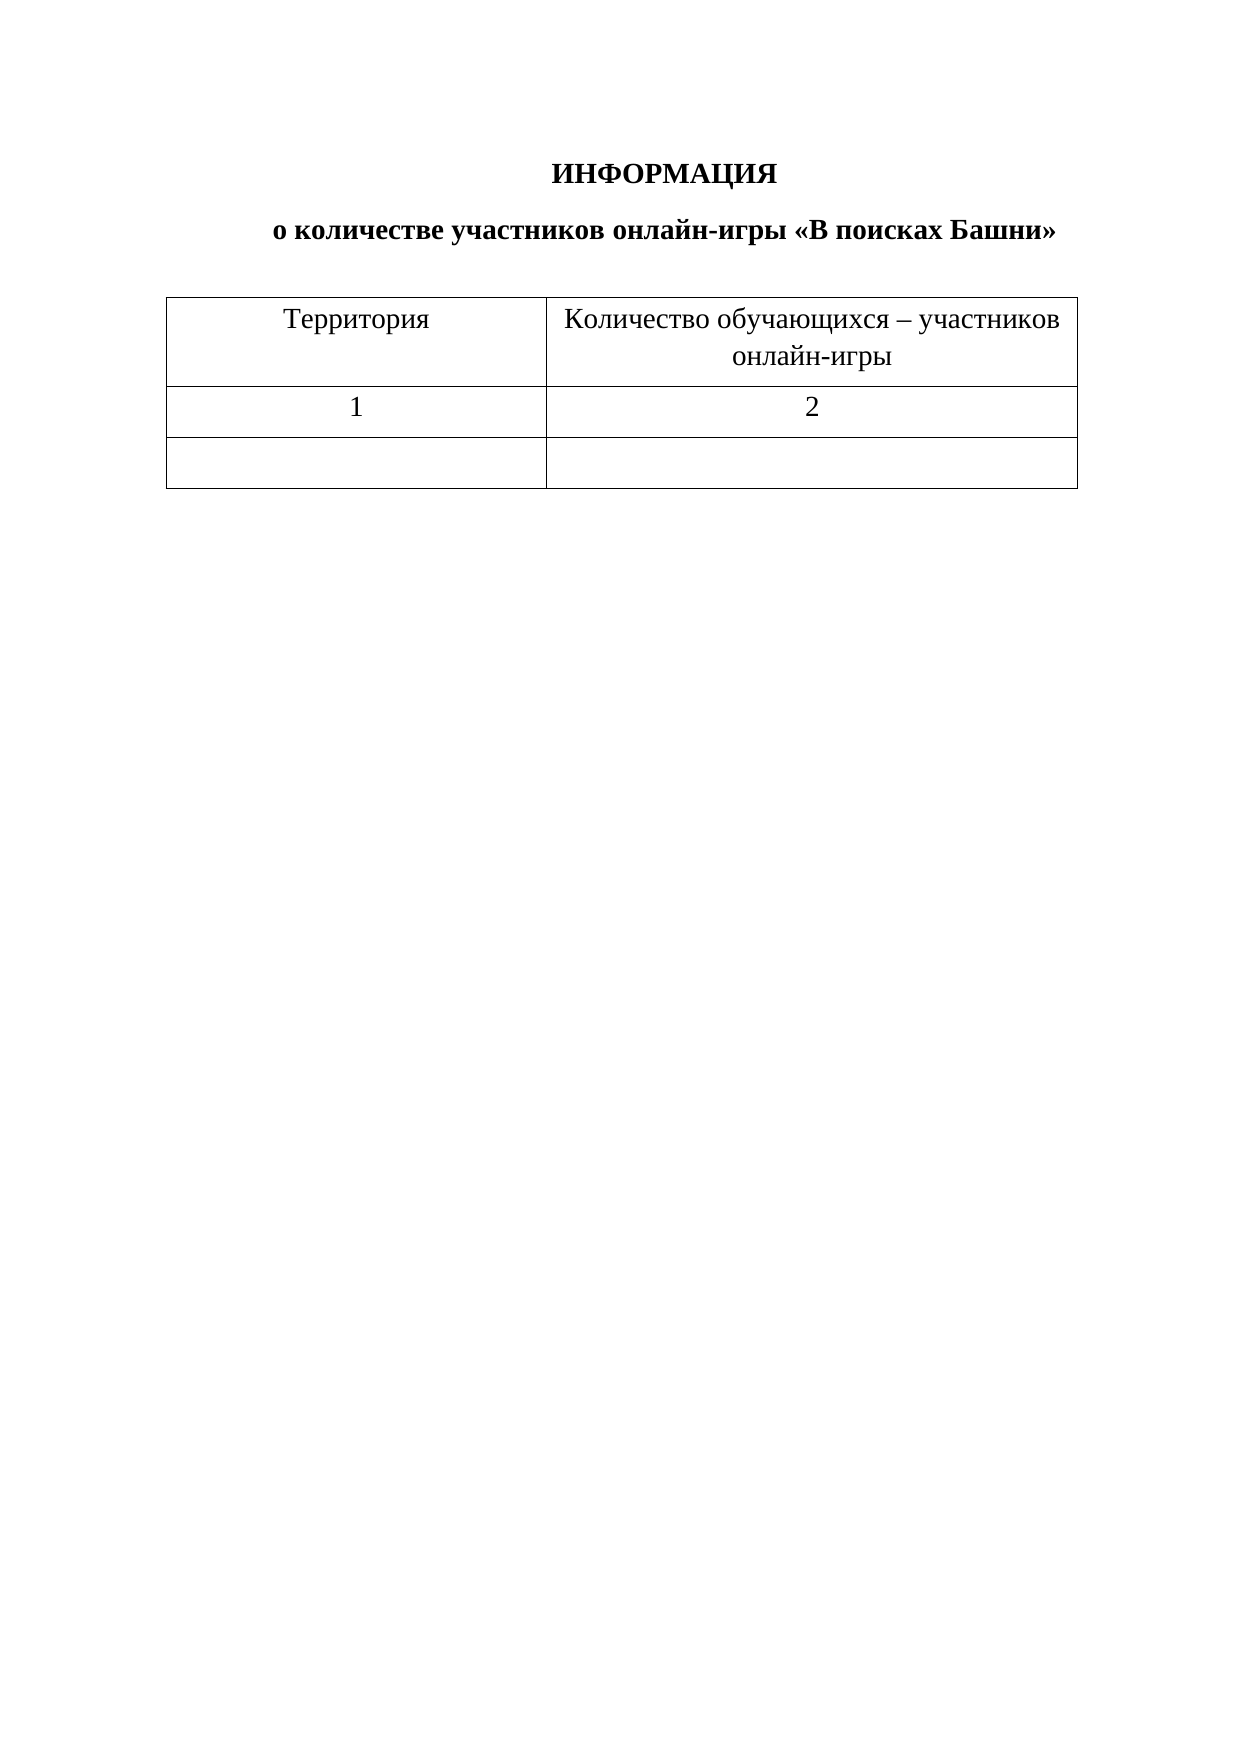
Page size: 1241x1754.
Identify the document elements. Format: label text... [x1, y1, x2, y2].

table_cell 2 [547, 387, 1077, 437]
table_cell 1 [167, 387, 546, 437]
text о количестве участников онлайн-игры «В поисках Башни» [177, 210, 1152, 247]
table_cell [167, 438, 546, 488]
table_cell [547, 438, 1077, 488]
table_header Количество обучающихся – участников онлайн-игры [547, 298, 1077, 386]
table_header Территория [167, 298, 546, 386]
text ИНФОРМАЦИЯ [733, 164, 1152, 189]
text ИНФОРМАЦИЯ [177, 164, 731, 189]
